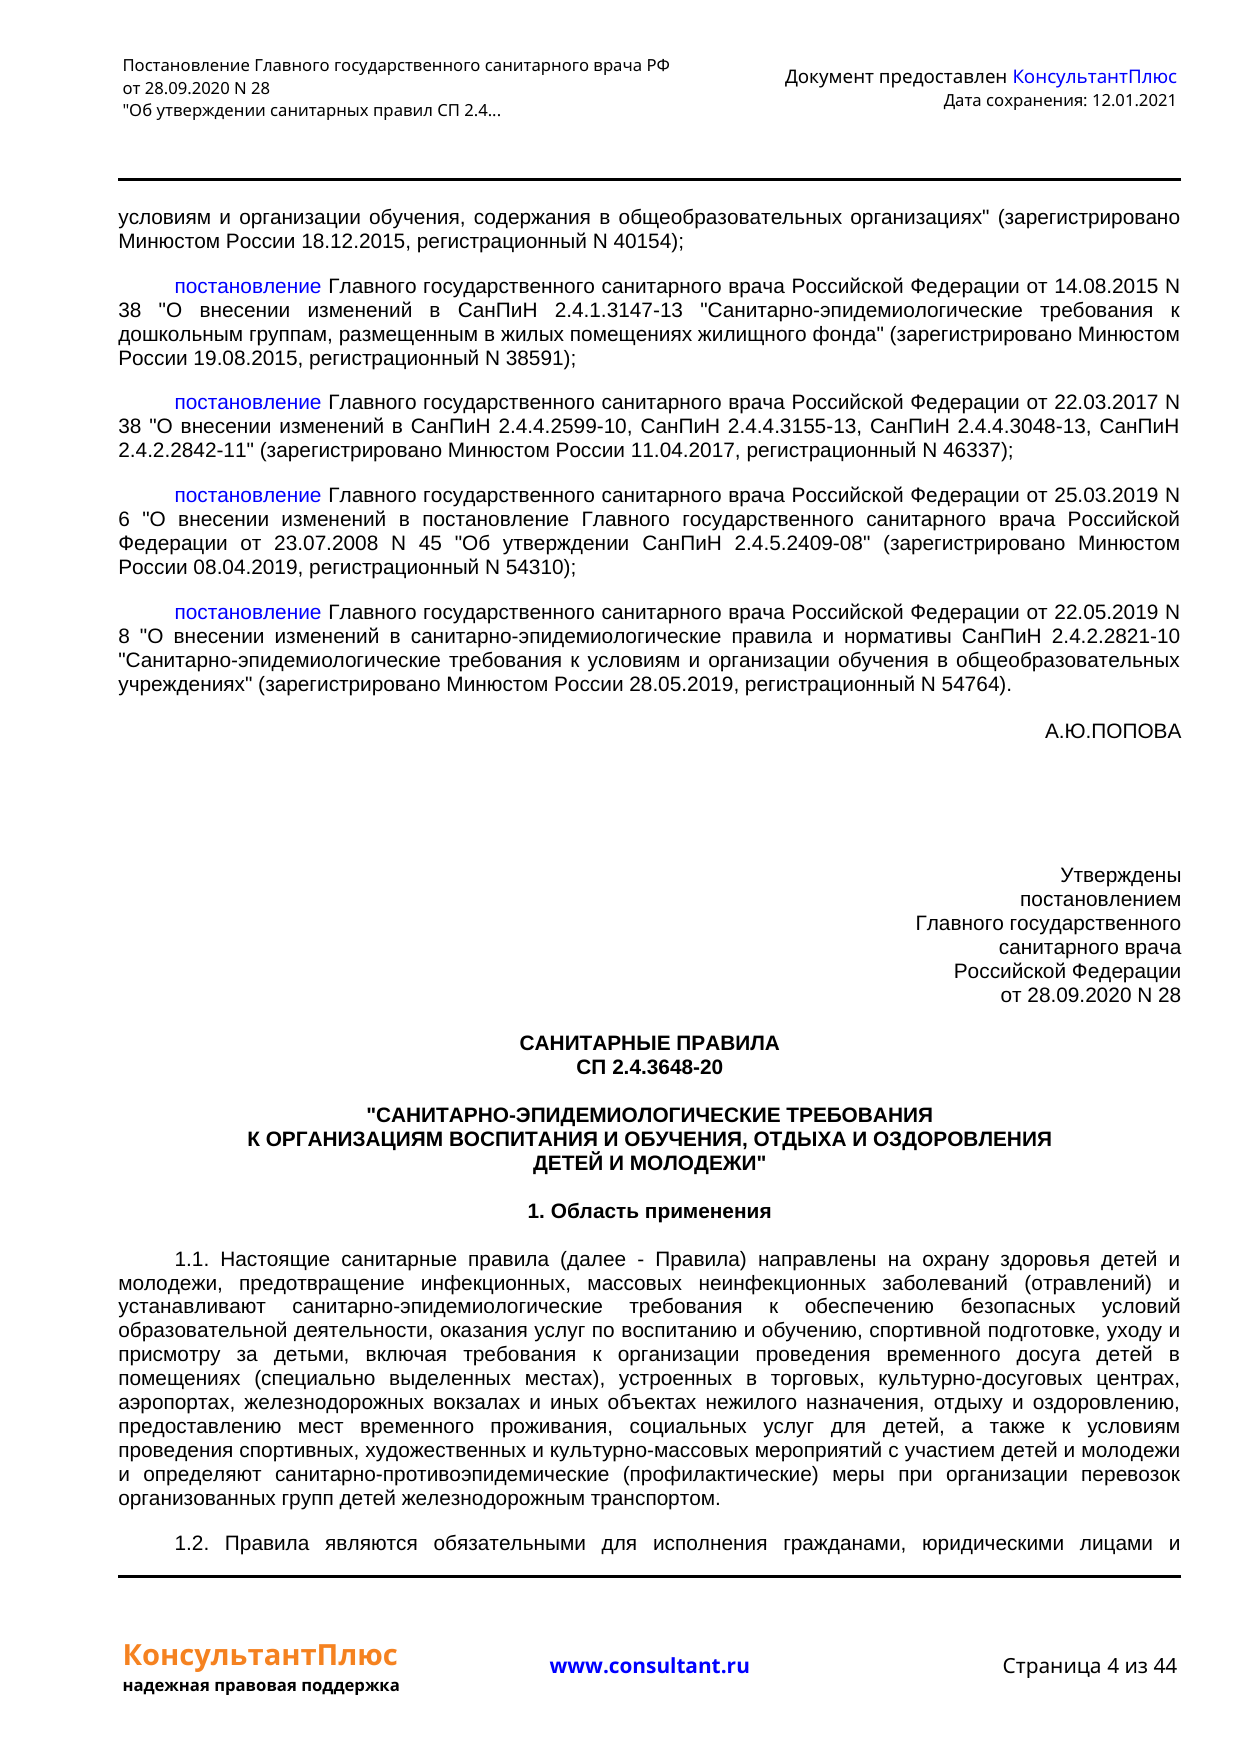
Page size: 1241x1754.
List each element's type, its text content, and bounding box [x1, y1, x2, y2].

text постановлением [118, 887, 1181, 911]
text постановление Главного государственного санитарного врача Российской Федерации от 22.03.2017 N 38 "О внесении изменений в СанПиН 2.4.4.2599-10, СанПиН 2.4.4.3155-13, СанПиН 2.4.4.3048-13, СанПиН 2.4.2.2842-11" (зарегистрировано Минюстом России 11.04.2017, регистрационный N 46337); [118, 390, 1181, 462]
text 1.1. Настоящие санитарные правила (далее - Правила) направлены на охрану здоровья детей и молодежи, предотвращение инфекционных, массовых неинфекционных заболеваний (отравлений) и устанавливают санитарно-эпидемиологические требования к обеспечению безопасных условий образовательной деятельности, оказания услуг по воспитанию и обучению, спортивной подготовке, уходу и присмотру за детьми, включая требования к организации проведения временного досуга детей в помещениях (специально выделенных местах), устроенных в торговых, культурно-досуговых центрах, аэропортах, железнодорожных вокзалах и иных объектах нежилого назначения, отдыху и оздоровлению, предоставлению мест временного проживания, социальных услуг для детей, а также к условиям проведения спортивных, художественных и культурно-массовых мероприятий с участием детей и молодежи и определяют санитарно-противоэпидемические (профилактические) меры при организации перевозок организованных групп детей железнодорожным транспортом. [118, 1246, 1181, 1510]
title САНИТАРНЫЕ ПРАВИЛА [118, 1031, 1181, 1055]
title 1. Область применения [118, 1198, 1181, 1222]
title ДЕТЕЙ И МОЛОДЕЖИ" [118, 1151, 1181, 1174]
title "САНИТАРНО-ЭПИДЕМИОЛОГИЧЕСКИЕ ТРЕБОВАНИЯ [118, 1103, 1181, 1127]
text Утверждены [118, 863, 1181, 887]
text постановление Главного государственного санитарного врача Российской Федерации от 14.08.2015 N 38 "О внесении изменений в СанПиН 2.4.1.3147-13 "Санитарно-эпидемиологические требования к дошкольным группам, размещенным в жилых помещениях жилищного фонда" (зарегистрировано Минюстом России 19.08.2015, регистрационный N 38591); [118, 273, 1181, 369]
title К ОРГАНИЗАЦИЯМ ВОСПИТАНИЯ И ОБУЧЕНИЯ, ОТДЫХА И ОЗДОРОВЛЕНИЯ [118, 1127, 1181, 1151]
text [118, 205, 1181, 253]
text Российской Федерации [118, 959, 1181, 983]
text А.Ю.ПОПОВА [118, 719, 1181, 743]
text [118, 1531, 1181, 1555]
text Главного государственного [118, 911, 1181, 935]
text от 28.09.2020 N 28 [118, 983, 1181, 1007]
text постановление Главного государственного санитарного врача Российской Федерации от 25.03.2019 N 6 "О внесении изменений в постановление Главного государственного санитарного врача Российской Федерации от 23.07.2008 N 45 "Об утверждении СанПиН 2.4.5.2409-08" (зарегистрировано Минюстом России 08.04.2019, регистрационный N 54310); [118, 483, 1181, 579]
text постановление Главного государственного санитарного врача Российской Федерации от 22.05.2019 N 8 "О внесении изменений в санитарно-эпидемиологические правила и нормативы СанПиН 2.4.2.2821-10 "Санитарно-эпидемиологические требования к условиям и организации обучения в общеобразовательных учреждениях" (зарегистрировано Минюстом России 28.05.2019, регистрационный N 54764). [118, 599, 1181, 695]
text санитарного врача [118, 935, 1181, 959]
title СП 2.4.3648-20 [118, 1055, 1181, 1079]
